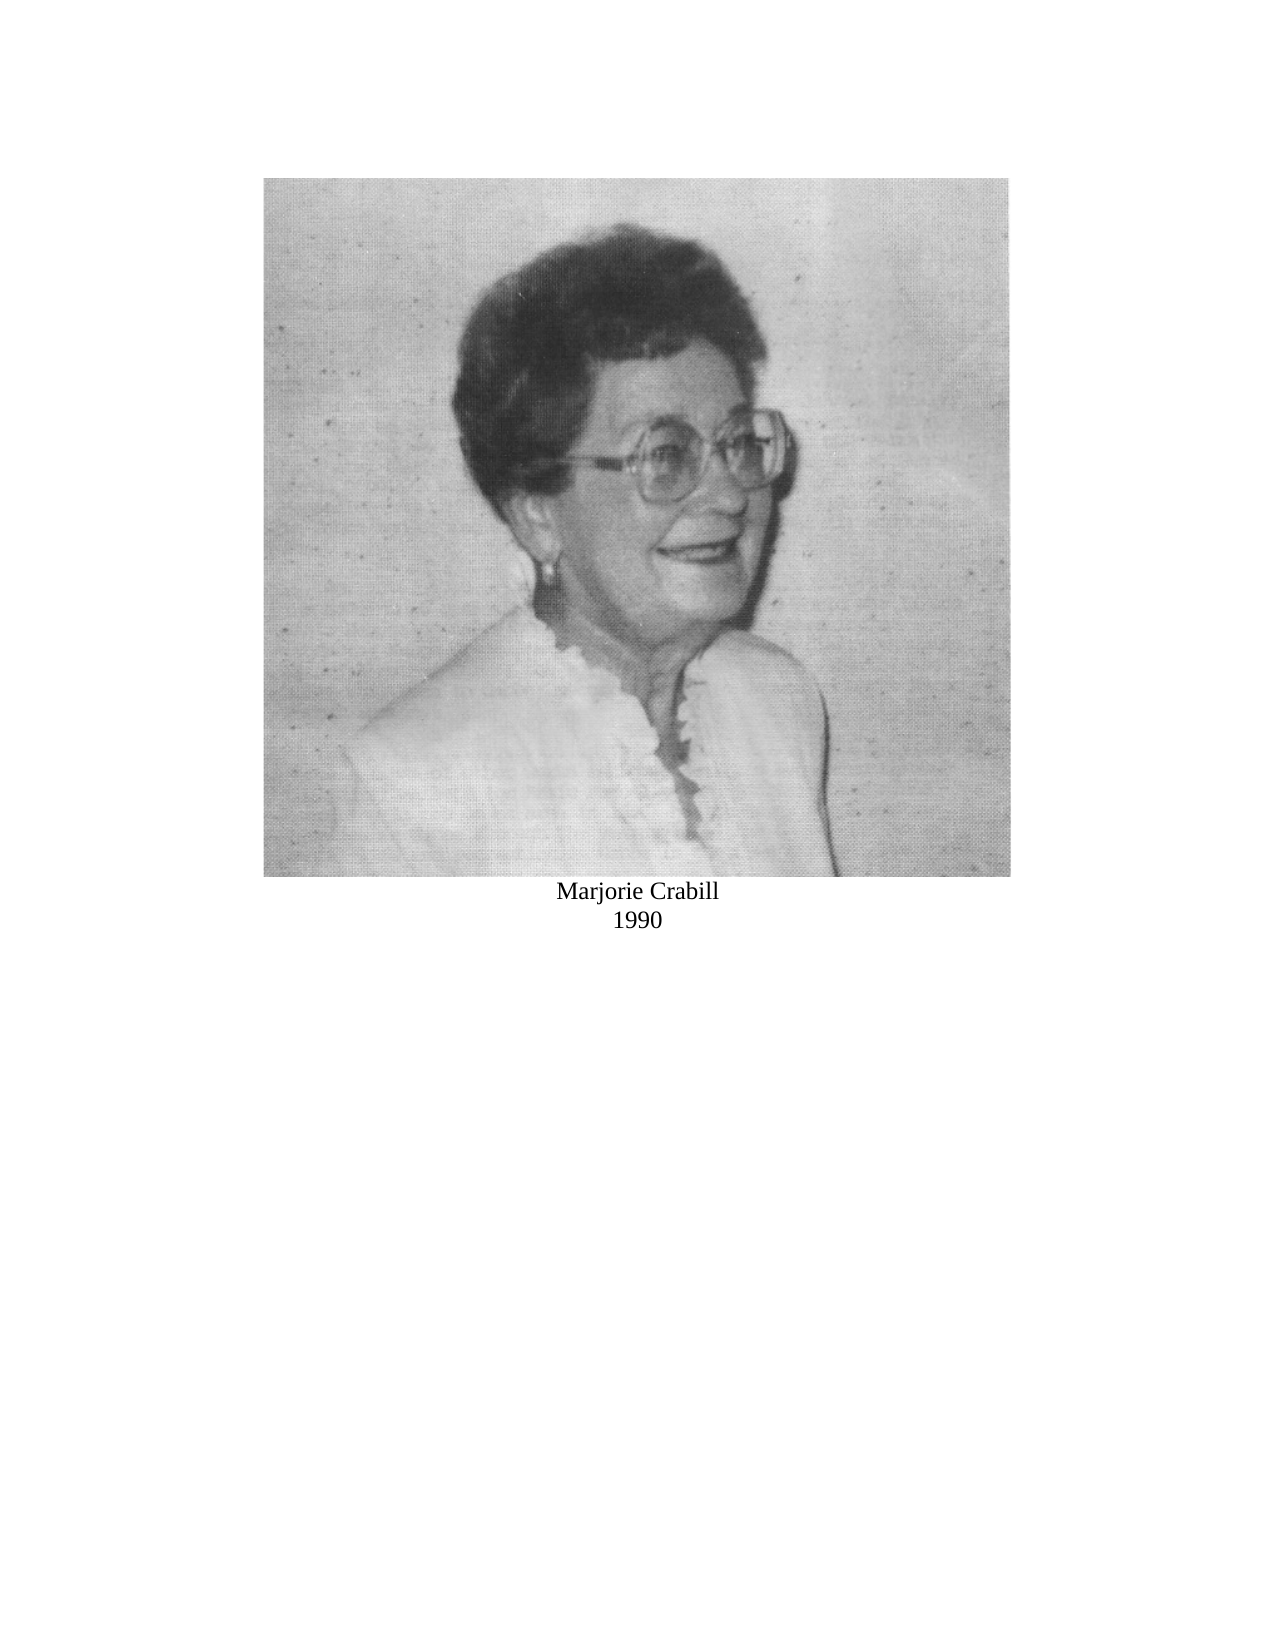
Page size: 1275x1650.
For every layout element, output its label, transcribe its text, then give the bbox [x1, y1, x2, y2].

text Marjorie Crabill [150, 876, 1125, 905]
text 1990 [150, 905, 1125, 934]
picture [263, 178, 1012, 877]
